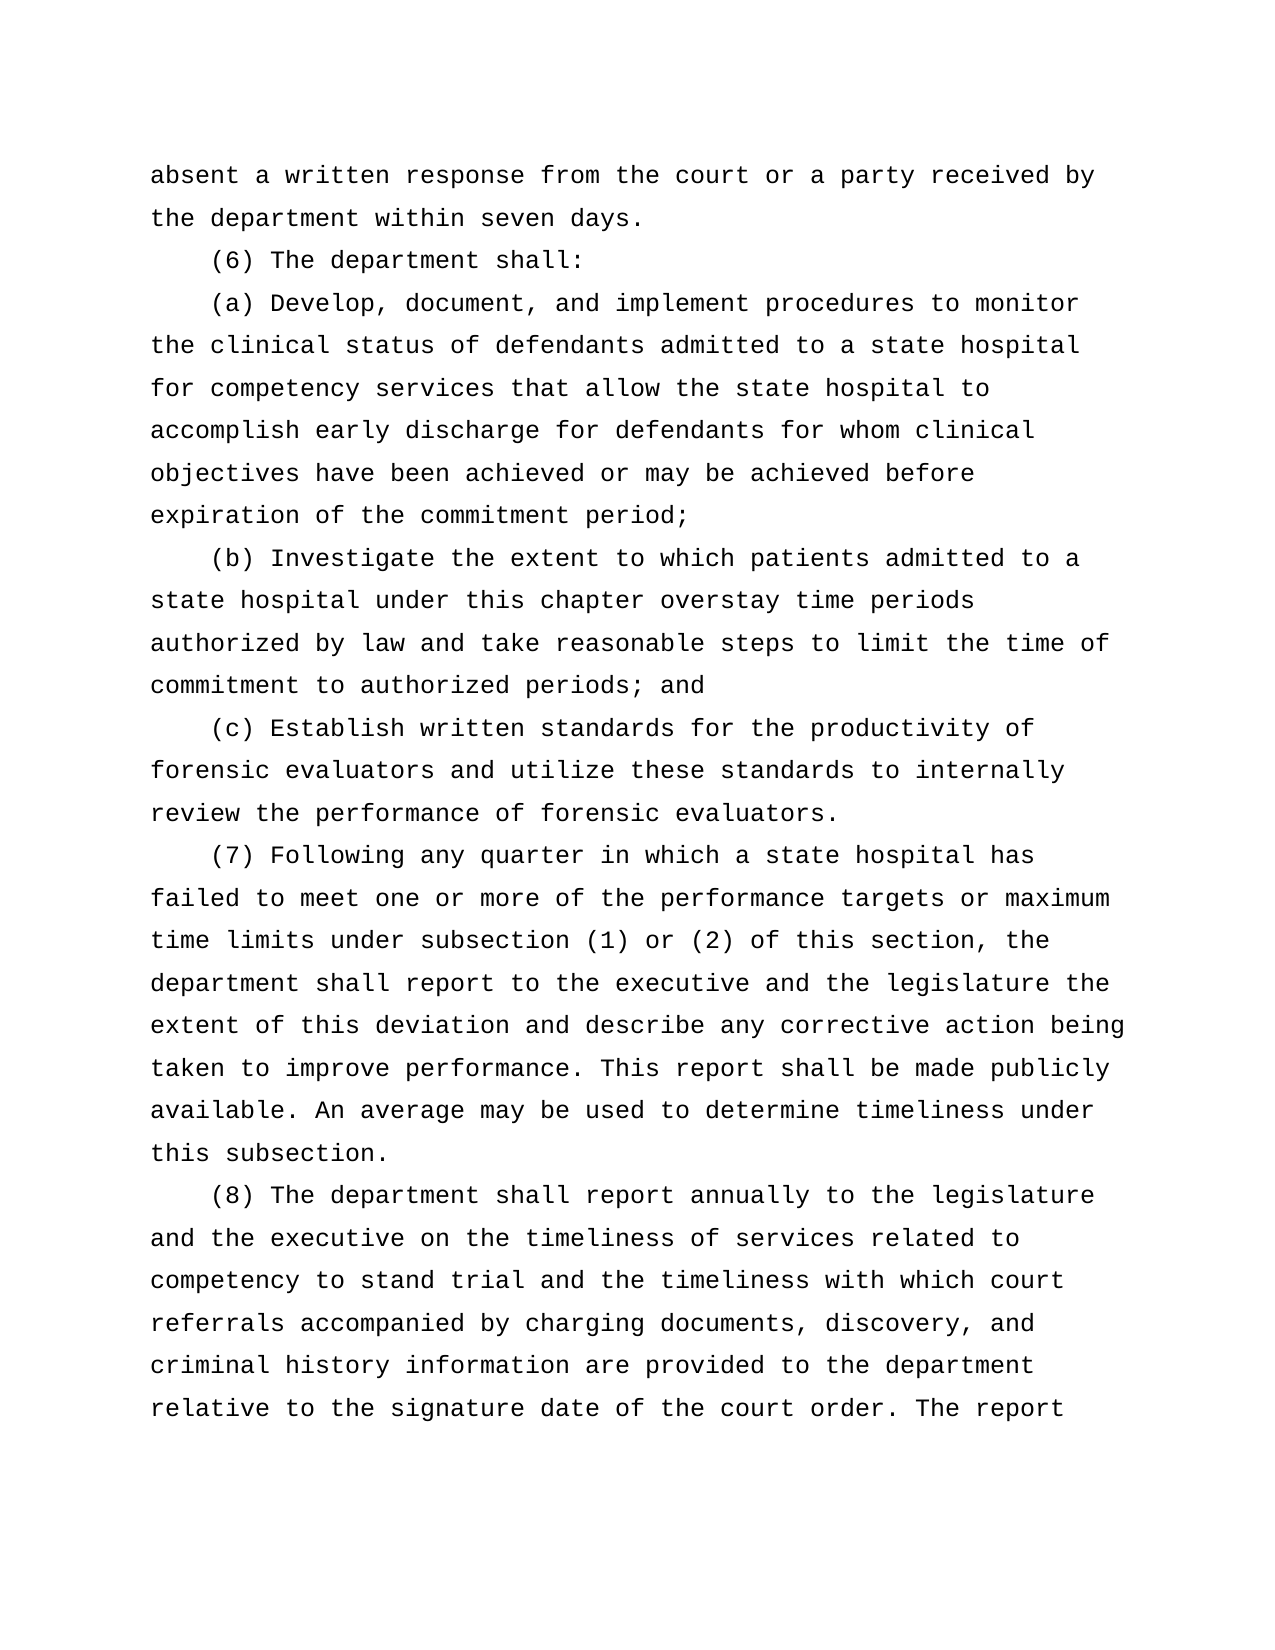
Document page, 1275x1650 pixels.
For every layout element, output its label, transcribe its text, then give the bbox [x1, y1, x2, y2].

text (c) Establish written standards for the productivity of forensic evaluators and utilize these standards to internally review the performance of forensic evaluators. [150, 702, 1125, 830]
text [150, 150, 1125, 235]
text (7) Following any quarter in which a state hospital has failed to meet one or more of the performance targets or maximum time limits under subsection (1) or (2) of this section, the department shall report to the executive and the legislature the extent of this deviation and describe any corrective action being taken to improve performance. This report shall be made publicly available. An average may be used to determine timeliness under this subsection. [150, 830, 1125, 1170]
text (a) Develop, document, and implement procedures to monitor the clinical status of defendants admitted to a state hospital for competency services that allow the state hospital to accomplish early discharge for defendants for whom clinical objectives have been achieved or may be achieved before expiration of the commitment period; [150, 277, 1125, 532]
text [150, 1170, 1125, 1425]
text (b) Investigate the extent to which patients admitted to a state hospital under this chapter overstay time periods authorized by law and take reasonable steps to limit the time of commitment to authorized periods; and [150, 532, 1125, 702]
text (6) The department shall: [150, 235, 1125, 277]
